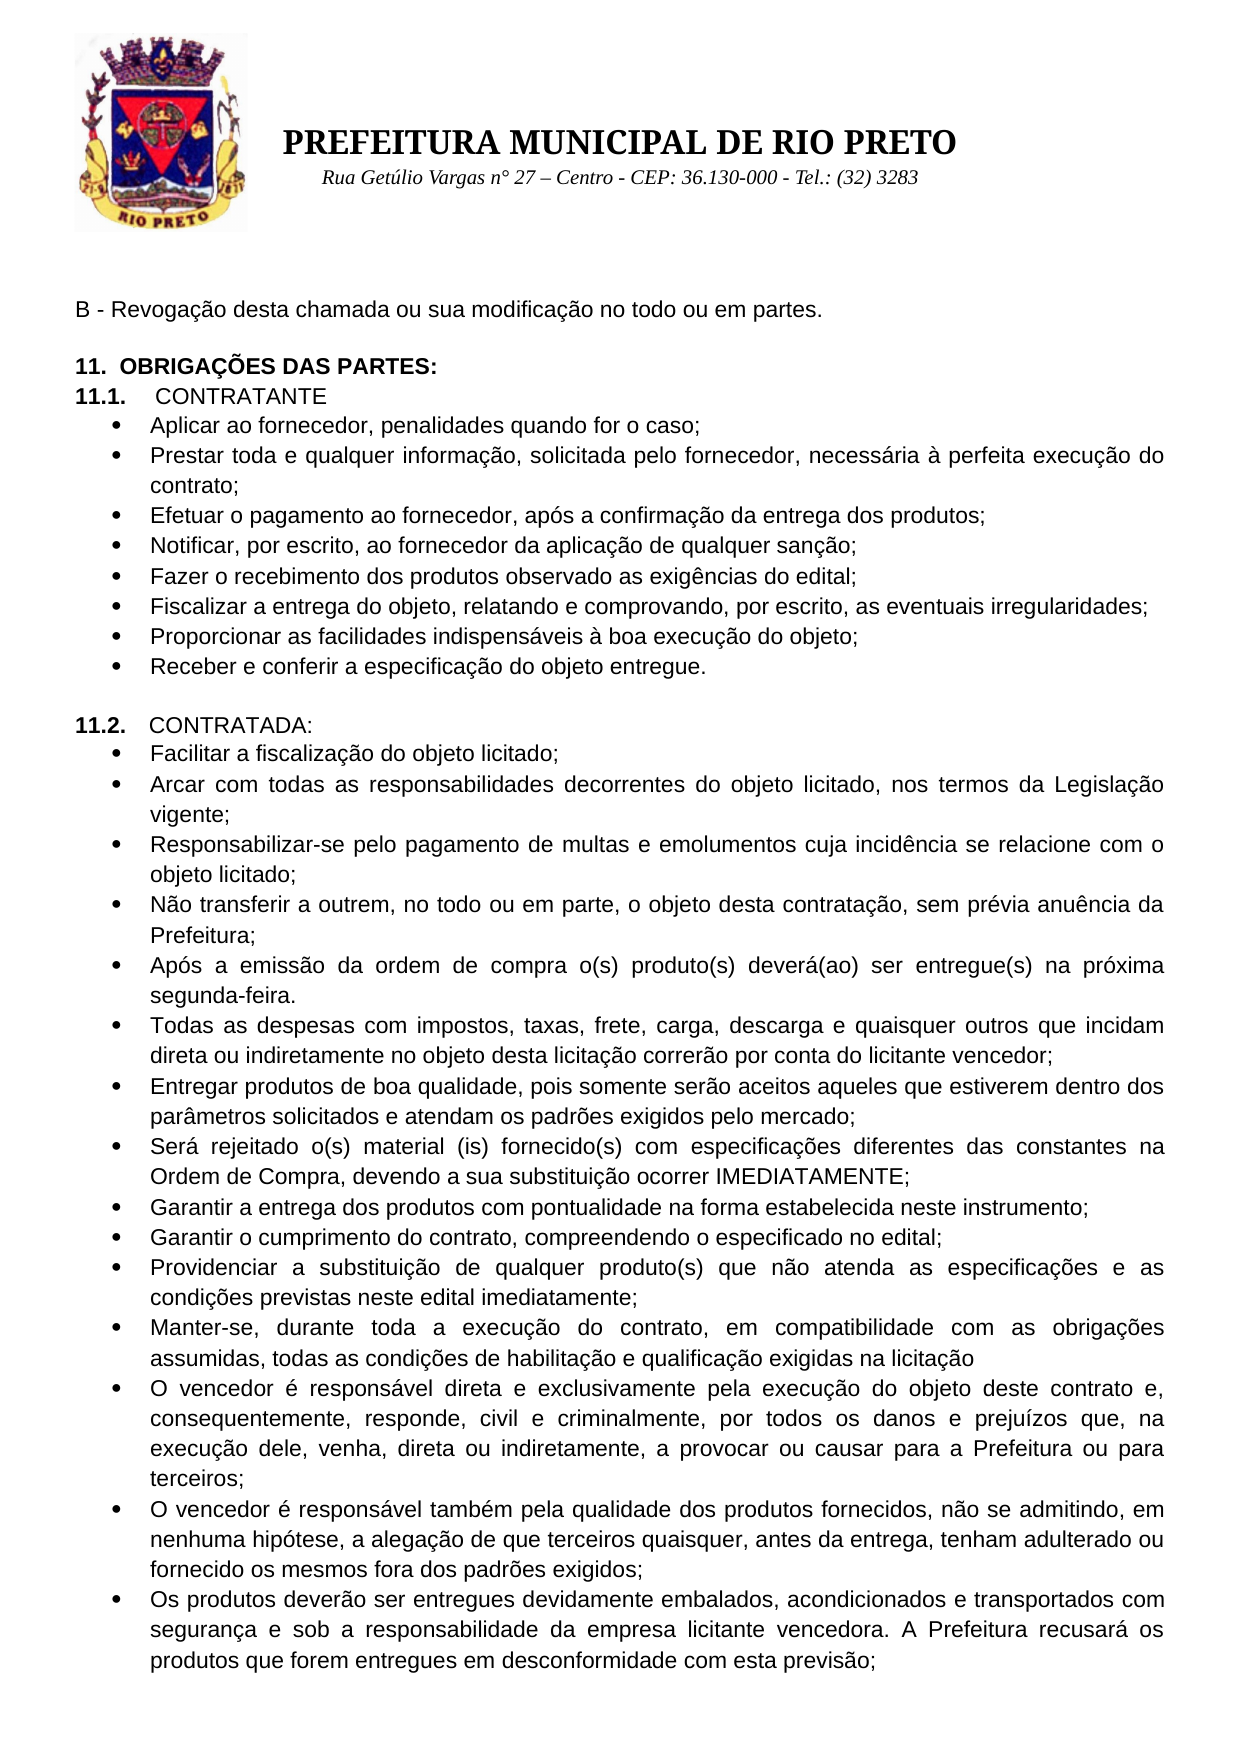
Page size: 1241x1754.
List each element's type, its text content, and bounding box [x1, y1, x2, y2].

list Os produtos deverão ser entregues devidamente embalados, acondicionados e transportados com segurança e sob a responsabilidade da empresa licitante vencedora. A Prefeitura recusará os produtos que forem entregues em desconformidade com esta previsão; [112, 1586, 1165, 1673]
list Entregar produtos de boa qualidade, pois somente serão aceitos aqueles que estiverem dentro dos parâmetros solicitados e atendam os padrões exigidos pelo mercado; [112, 1073, 1165, 1129]
list Não transferir a outrem, no todo ou em parte, o objeto desta contratação, sem prévia anuência da Prefeitura; [112, 891, 1165, 948]
list OBRIGAÇÕES DAS PARTES: [75, 353, 1165, 379]
list Efetuar o pagamento ao fornecedor, após a confirmação da entrega dos produtos; [112, 502, 1165, 529]
picture [74, 33, 248, 232]
list Facilitar a fiscalização do objeto licitado; [112, 740, 1165, 767]
list Será rejeitado o(s) material (is) fornecido(s) com especificações diferentes das constantes na Ordem de Compra, devendo a sua substituição ocorrer IMEDIATAMENTE; [112, 1133, 1165, 1190]
list O vencedor é responsável direta e exclusivamente pela execução do objeto deste contrato e, consequentemente, responde, civil e criminalmente, por todos os danos e prejuízos que, na execução dele, venha, direta ou indiretamente, a provocar ou causar para a Prefeitura ou para terceiros; [112, 1375, 1165, 1492]
list Prestar toda e qualquer informação, solicitada pelo fornecedor, necessária à perfeita execução do contrato; [112, 442, 1165, 498]
list Notificar, por escrito, ao fornecedor da aplicação de qualquer sanção; [112, 532, 1165, 559]
list Garantir o cumprimento do contrato, compreendendo o especificado no edital; [112, 1224, 1165, 1250]
list Manter-se, durante toda a execução do contrato, em compatibilidade com as obrigações assumidas, todas as condições de habilitação e qualificação exigidas na licitação [112, 1314, 1165, 1371]
list Garantir a entrega dos produtos com pontualidade na forma estabelecida neste instrumento; [112, 1193, 1165, 1220]
list Receber e conferir a especificação do objeto entregue. [112, 653, 1165, 680]
list Fiscalizar a entrega do objeto, relatando e comprovando, por escrito, as eventuais irregularidades; [112, 593, 1165, 619]
list CONTRATANTE [75, 383, 1165, 409]
list Fazer o recebimento dos produtos observado as exigências do edital; [112, 563, 1165, 589]
list O vencedor é responsável também pela qualidade dos produtos fornecidos, não se admitindo, em nenhuma hipótese, a alegação de que terceiros quaisquer, antes da entrega, tenham adulterado ou fornecido os mesmos fora dos padrões exigidos; [112, 1496, 1165, 1582]
list Todas as despesas com impostos, taxas, frete, carga, descarga e quaisquer outros que incidam direta ou indiretamente no objeto desta licitação correrão por conta do licitante vencedor; [112, 1012, 1165, 1069]
text B - Revogação desta chamada ou sua modificação no todo ou em partes. [75, 296, 1165, 322]
list Responsabilizar-se pelo pagamento de multas e emolumentos cuja incidência se relacione com o objeto licitado; [112, 831, 1165, 888]
list Arcar com todas as responsabilidades decorrentes do objeto licitado, nos termos da Legislação vigente; [112, 771, 1165, 827]
list Proporcionar as facilidades indispensáveis à boa execução do objeto; [112, 623, 1165, 649]
list CONTRATADA: [75, 712, 1165, 738]
list Providenciar a substituição de qualquer produto(s) que não atenda as especificações e as condições previstas neste edital imediatamente; [112, 1254, 1165, 1311]
list Aplicar ao fornecedor, penalidades quando for o caso; [112, 412, 1165, 438]
list Após a emissão da ordem de compra o(s) produto(s) deverá(ao) ser entregue(s) na próxima segunda-feira. [112, 952, 1165, 1008]
